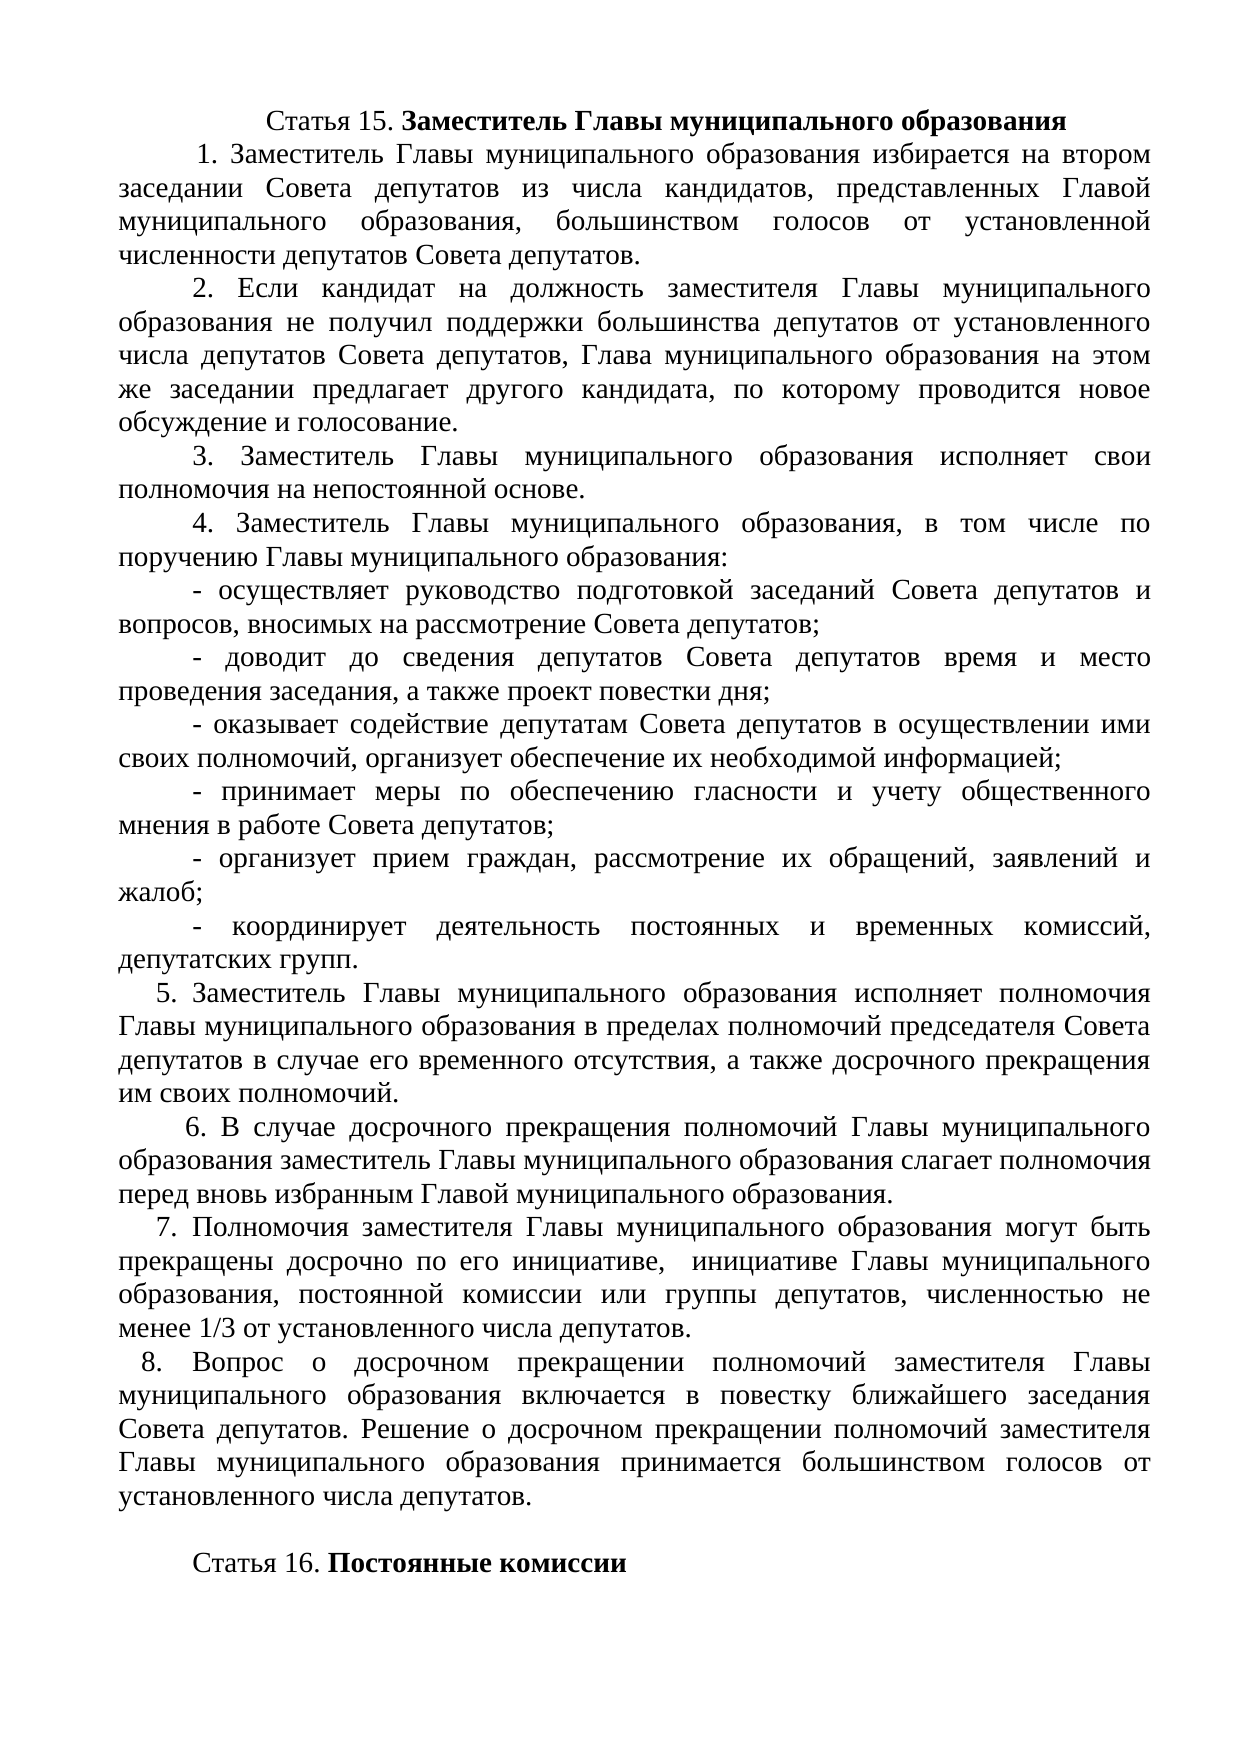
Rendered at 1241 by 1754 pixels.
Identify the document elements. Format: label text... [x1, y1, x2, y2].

text - оказывает содействие депутатам Совета депутатов в осуществлении ими своих полномочий, организует обеспечение их необходимой информацией; [118, 706, 1152, 773]
text - принимает меры по обеспечению гласности и учету общественного мнения в работе Совета депутатов; [118, 773, 1152, 841]
text - доводит до сведения депутатов Совета депутатов время и место проведения заседания, а также проект повестки дня; [118, 639, 1152, 706]
text 1. Заместитель Главы муниципального образования избирается на втором заседании Совета депутатов из числа кандидатов, представленных Главой муниципального образования, большинством голосов от установленной численности депутатов Совета депутатов. [118, 136, 1152, 270]
text 3. Заместитель Главы муниципального образования исполняет свои полномочия на непостоянной основе. [118, 438, 1152, 505]
text Статья 15. Заместитель Главы муниципального образования [118, 103, 1152, 136]
list Полномочия заместителя Главы муниципального образования могут быть прекращены досрочно по его инициативе, инициативе Главы муниципального образования, постоянной комиссии или группы депутатов, численностью не менее 1/3 от установленного числа депутатов. [118, 1209, 1152, 1344]
text - координирует деятельность постоянных и временных комиссий, депутатских групп. [118, 908, 1152, 975]
text - осуществляет руководство подготовкой заседаний Совета депутатов и вопросов, вносимых на рассмотрение Совета депутатов; [118, 572, 1152, 639]
text 6. В случае досрочного прекращения полномочий Главы муниципального образования заместитель Главы муниципального образования слагает полномочия перед вновь избранным Главой муниципального образования. [118, 1109, 1152, 1209]
text 2. Если кандидат на должность заместителя Главы муниципального образования не получил поддержки большинства депутатов от установленного числа депутатов Совета депутатов, Глава муниципального образования на этом же заседании предлагает другого кандидата, по которому проводится новое обсуждение и голосование. [118, 270, 1152, 438]
text Статья 16. Постоянные комиссии [118, 1545, 1152, 1578]
text 4. Заместитель Главы муниципального образования, в том числе по поручению Главы муниципального образования: [118, 505, 1152, 572]
list Вопрос о досрочном прекращении полномочий заместителя Главы муниципального образования включается в повестку ближайшего заседания Совета депутатов. Решение о досрочном прекращении полномочий заместителя Главы муниципального образования принимается большинством голосов от установленного числа депутатов. [118, 1344, 1152, 1511]
text - организует прием граждан, рассмотрение их обращений, заявлений и жалоб; [118, 841, 1152, 908]
list Заместитель Главы муниципального образования исполняет полномочия Главы муниципального образования в пределах полномочий председателя Совета депутатов в случае его временного отсутствия, а также досрочного прекращения им своих полномочий. [118, 975, 1152, 1109]
